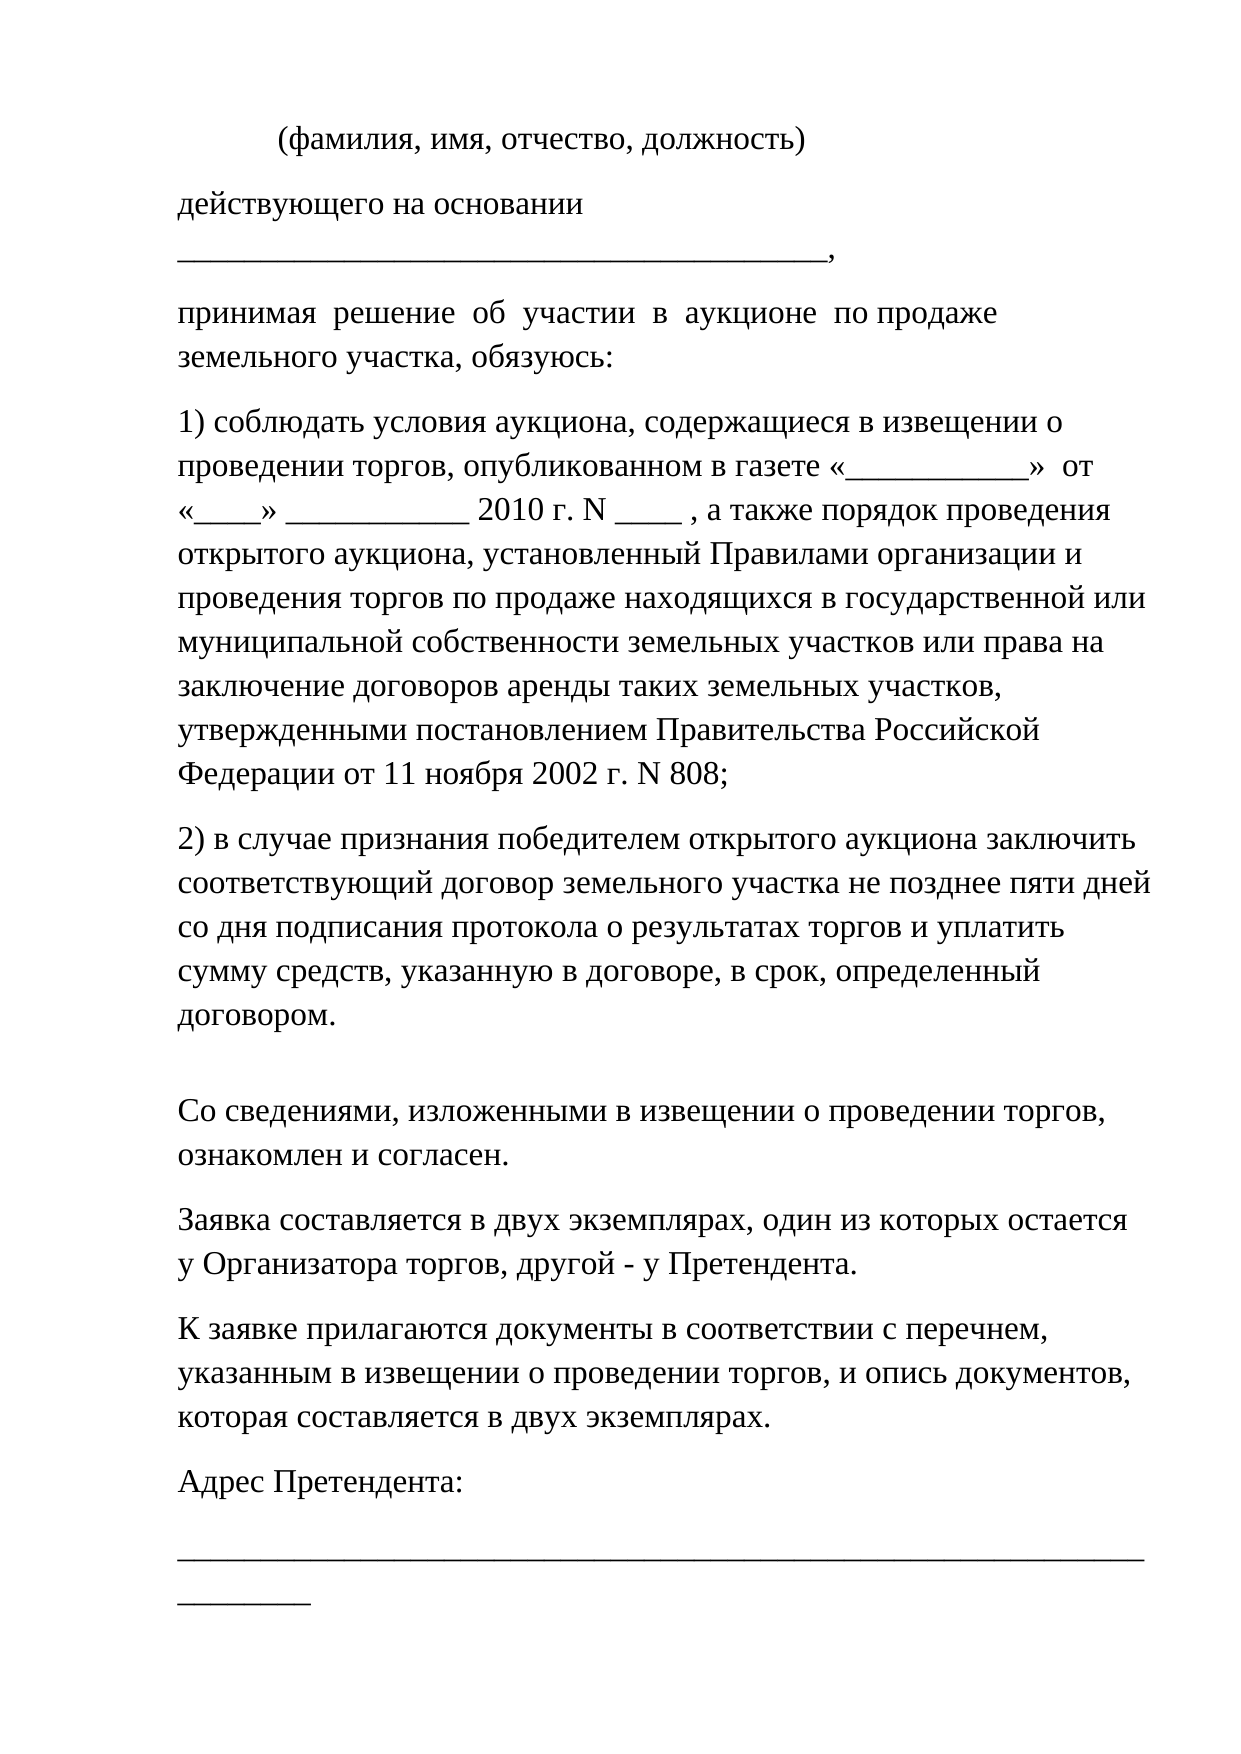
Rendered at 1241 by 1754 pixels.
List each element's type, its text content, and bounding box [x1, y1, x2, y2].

text действующего на основании _______________________________________, [177, 183, 1152, 265]
text Со сведениями, изложенными в извещении о проведении торгов, ознакомлен и согласен. [177, 1090, 1152, 1172]
text Заявка составляется в двух экземплярах, один из которых остается у Организатора торгов, другой - у Претендента. [177, 1199, 1152, 1281]
text К заявке прилагаются документы в соответствии с перечнем, указанным в извещении о проведении торгов, и опись документов, которая составляется в двух экземплярах. [177, 1308, 1152, 1434]
text (фамилия, имя, отчество, должность) [177, 118, 1152, 156]
text __________________________________________________________________ [177, 1526, 1152, 1608]
text 1) соблюдать условия аукциона, содержащиеся в извещении о проведении торгов, опубликованном в газете «___________» от «____» ___________ 2010 г. N ____ , а также порядок проведения открытого аукциона, установленный Правилами организации и проведения торгов по продаже находящихся в государственной или муниципальной собственности земельных участков или права на заключение договоров аренды таких земельных участков, утвержденными постановлением Правительства Российской Федерации от 11 ноября 2002 г. N 808; [177, 401, 1152, 792]
text Адрес Претендента: [177, 1461, 1152, 1499]
text 2) в случае признания победителем открытого аукциона заключить соответствующий договор земельного участка не позднее пяти дней со дня подписания протокола о результатах торгов и уплатить сумму средств, указанную в договоре, в срок, определенный договором. [177, 818, 1152, 1065]
text принимая решение об участии в аукционе по продаже земельного участка, обязуюсь: [177, 292, 1152, 374]
